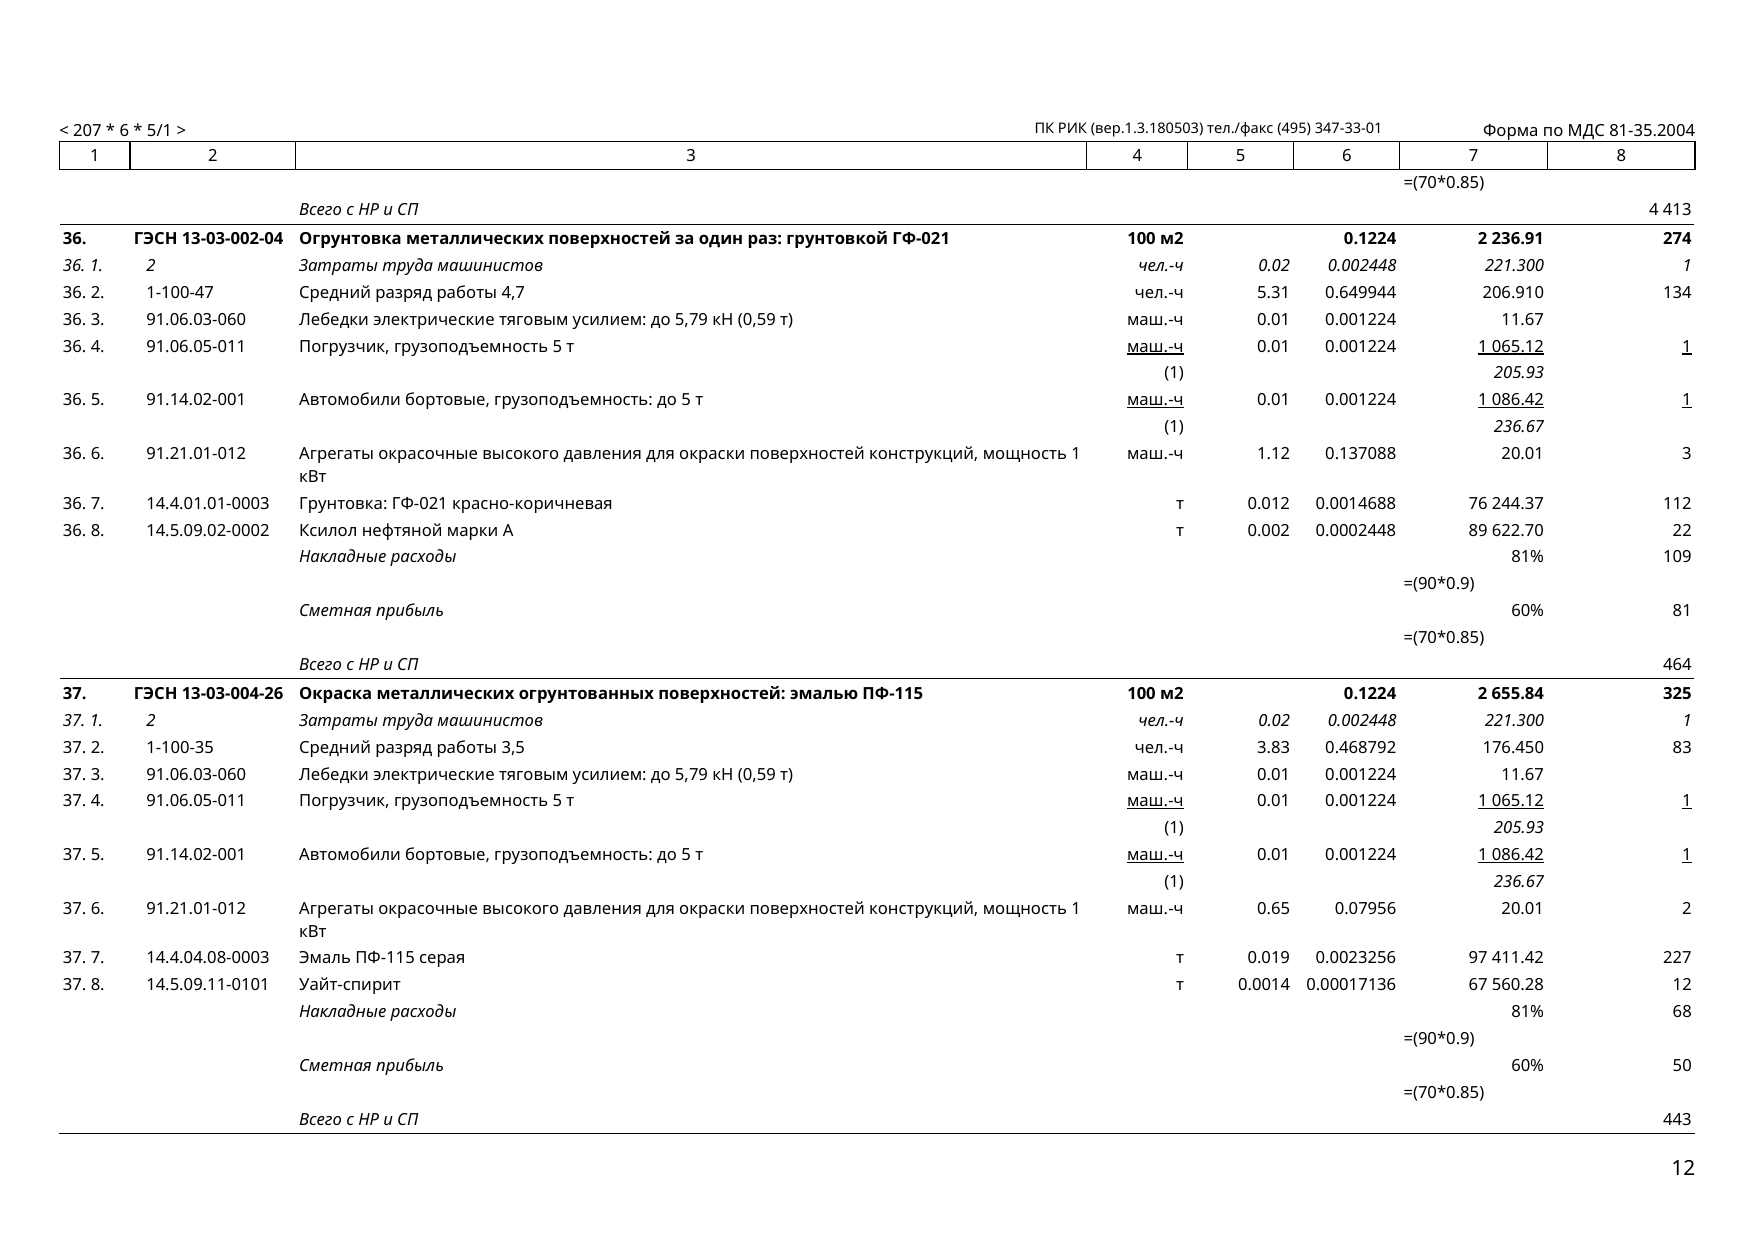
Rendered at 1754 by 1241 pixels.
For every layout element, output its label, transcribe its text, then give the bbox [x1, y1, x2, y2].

table_header 6 [1294, 142, 1399, 169]
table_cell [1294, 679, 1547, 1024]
table_header 4 [1087, 142, 1187, 169]
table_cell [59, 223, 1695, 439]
table_header 8 [1548, 142, 1694, 169]
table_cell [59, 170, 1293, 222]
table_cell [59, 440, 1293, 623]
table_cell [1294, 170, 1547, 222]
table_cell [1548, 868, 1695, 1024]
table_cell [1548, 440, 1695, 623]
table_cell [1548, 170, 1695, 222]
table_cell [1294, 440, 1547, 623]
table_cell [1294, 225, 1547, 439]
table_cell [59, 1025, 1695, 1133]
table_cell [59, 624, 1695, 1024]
table_header 5 [1188, 142, 1293, 169]
table_header 7 [1400, 142, 1547, 169]
table_header 2 [131, 142, 295, 169]
table_header 3 [296, 142, 1086, 169]
table_header 1 [60, 142, 129, 169]
